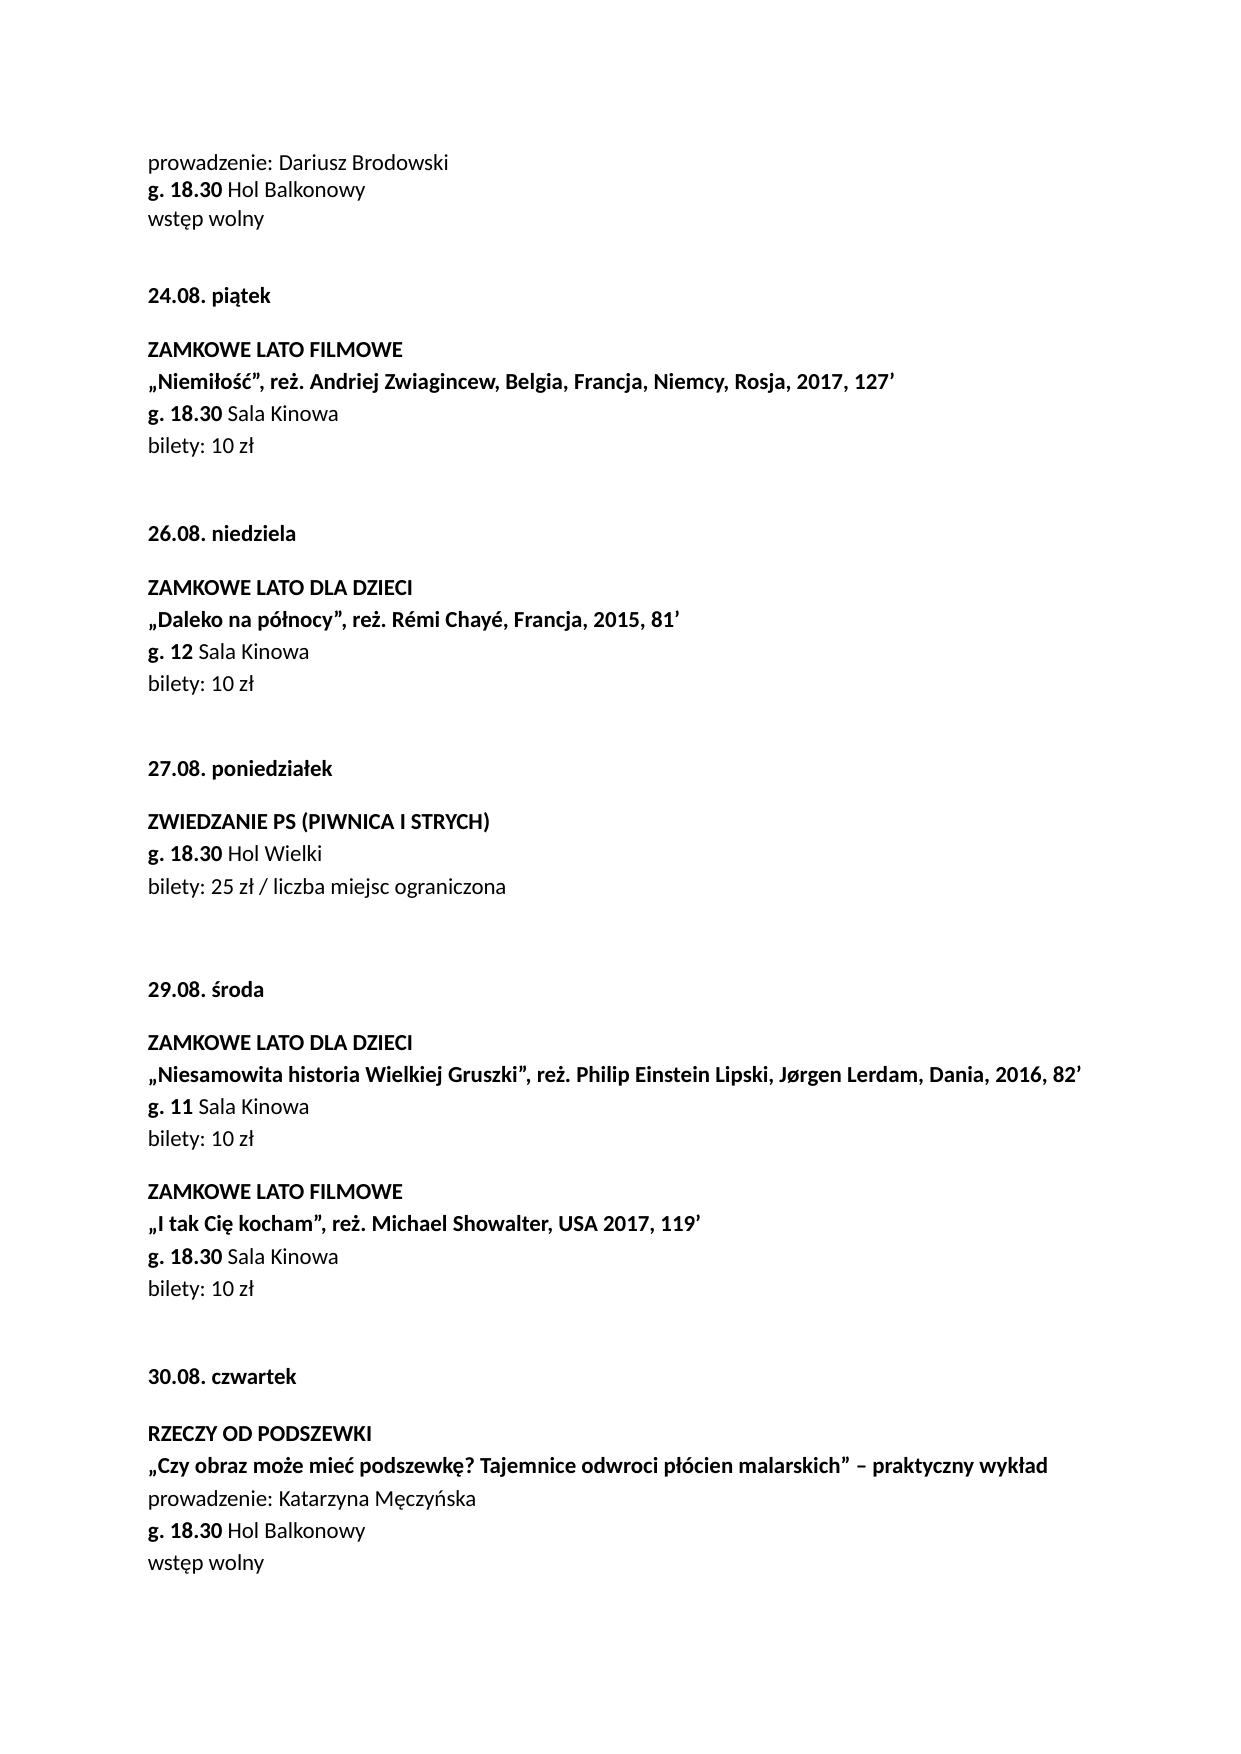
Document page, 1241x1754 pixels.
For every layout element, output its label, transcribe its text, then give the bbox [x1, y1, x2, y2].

text ZWIEDZANIE PS (PIWNICA I STRYCH) g. 18.30 Hol Wielki bilety: 25 zł / liczba miejsc ograniczona [148, 807, 1093, 900]
text 26.08. niedziela [148, 519, 1093, 548]
text ZAMKOWE LATO FILMOWE „Niemiłość”, reż. Andriej Zwiagincew, Belgia, Francja, Niemcy, Rosja, 2017, 127’ g. 18.30 Sala Kinowa bilety: 10 zł [148, 335, 1093, 494]
text 27.08. poniedziałek [148, 722, 1093, 782]
text ZAMKOWE LATO DLA DZIECI „Niesamowita historia Wielkiej Gruszki”, reż. Philip Einstein Lipski, Jørgen Lerdam, Dania, 2016, 82’ g. 11 Sala Kinowa bilety: 10 zł [148, 1028, 1093, 1152]
text RZECZY OD PODSZEWKI „Czy obraz może mieć podszewkę? Tajemnice odwroci płócien malarskich” – praktyczny wykład prowadzenie: Katarzyna Męczyńska g. 18.30 Hol Balkonowy wstęp wolny [148, 1419, 1093, 1576]
text 29.08. środa [148, 975, 1093, 1003]
text ZAMKOWE LATO DLA DZIECI „Daleko na północy”, reż. Rémi Chayé, Francja, 2015, 81’ g. 12 Sala Kinowa bilety: 10 zł [148, 573, 1093, 697]
text ZAMKOWE LATO FILMOWE „I tak Cię kocham”, reż. Michael Showalter, USA 2017, 119’ g. 18.30 Sala Kinowa bilety: 10 zł [148, 1177, 1093, 1337]
text prowadzenie: Dariusz Brodowski g. 18.30 Hol Balkonowy wstęp wolny [148, 148, 1093, 232]
text 24.08. piątek [148, 282, 1093, 310]
text 30.08. czwartek [148, 1362, 1093, 1390]
